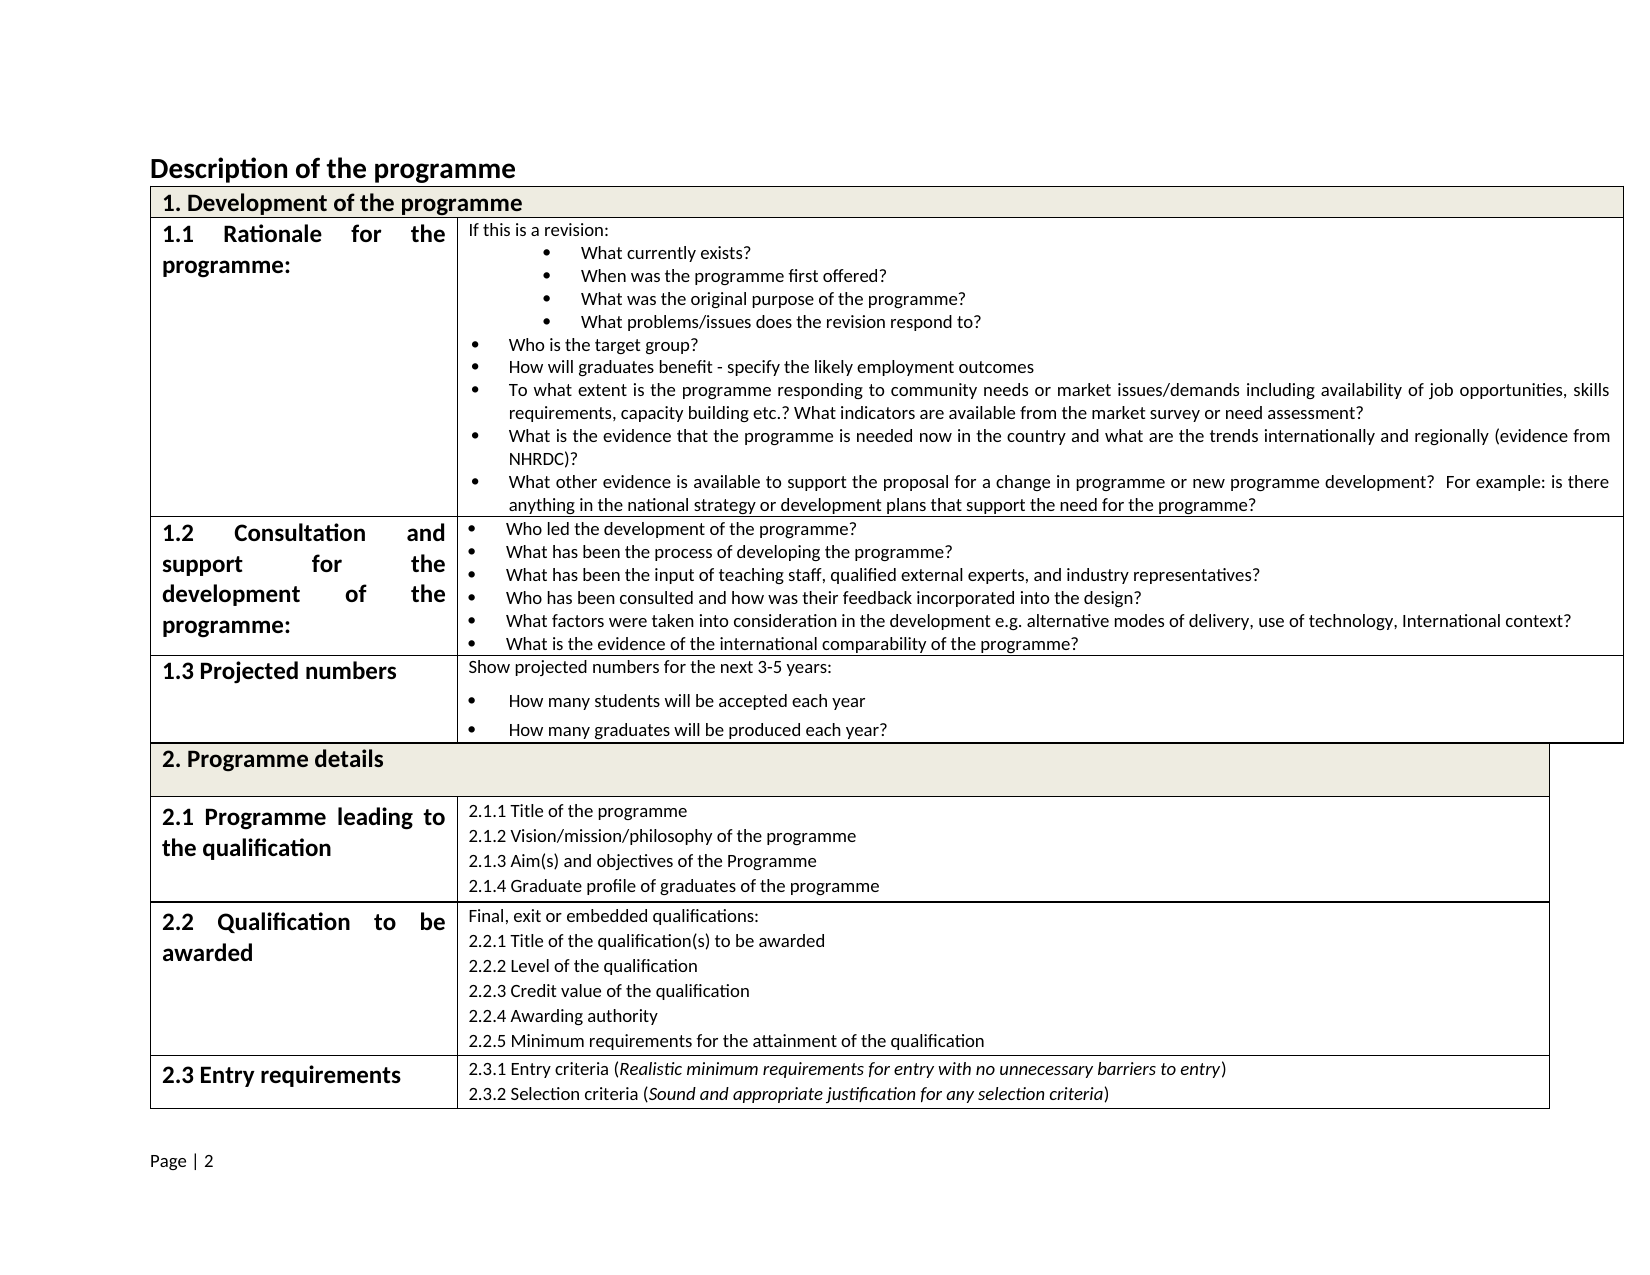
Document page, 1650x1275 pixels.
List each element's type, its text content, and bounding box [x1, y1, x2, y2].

table_cell 1.3 Projected numbers [151, 656, 457, 742]
table_cell Final, exit or embedded qualifications: 2.2.1 Title of the qualification(s) to be awarded 2.2.2 Level of the qualification 2.2.3 Credit value of the qualification 2.2.4 Awarding authority 2.2.5 Minimum requirements for the attainment of the qualification [458, 903, 1549, 1054]
table_cell 1.2 Consultation and support for the development of the programme: [151, 517, 457, 655]
table_cell Show projected numbers for the next 3-5 years: How many students will be accepted each year How many graduates will be produced each year? [458, 656, 1623, 742]
table_cell If this is a revision: What currently exists? When was the programme first offered? What was the original purpose of the programme? What problems/issues does the revision respond to? Who is the target group? How will graduates benefit - specify the likely employment outcomes To what extent is the programme responding to community needs or market issues/demands including availability of job opportunities, skills requirements, capacity building etc.? What indicators are available from the market survey or need assessment? What is the evidence that the programme is needed now in the country and what are the trends internationally and regionally (evidence from NHRDC)? What other evidence is available to support the proposal for a change in programme or new programme development? For example: is there anything in the national strategy or development plans that support the need for the programme? [458, 218, 1623, 516]
text Description of the programme [150, 150, 1500, 186]
table_cell 2.1.1 Title of the programme 2.1.2 Vision/mission/philosophy of the programme 2.1.3 Aim(s) and objectives of the Programme 2.1.4 Graduate profile of graduates of the programme [458, 797, 1549, 901]
table_header 1. Development of the programme [151, 187, 1623, 217]
table_cell 2.2 Qualification to be awarded [151, 903, 457, 1054]
table_cell Who led the development of the programme? What has been the process of developing the programme? What has been the input of teaching staff, qualified external experts, and industry representatives? Who has been consulted and how was their feedback incorporated into the design? What factors were taken into consideration in the development e.g. alternative modes of delivery, use of technology, International context? What is the evidence of the international comparability of the programme? [458, 517, 1623, 655]
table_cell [458, 1056, 1549, 1108]
table_cell 2.1 Programme leading to the qualification [151, 797, 457, 901]
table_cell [151, 1056, 457, 1108]
table_cell 2. Programme details [151, 744, 1549, 796]
table_cell 1.1 Rationale for the programme: [151, 218, 457, 516]
